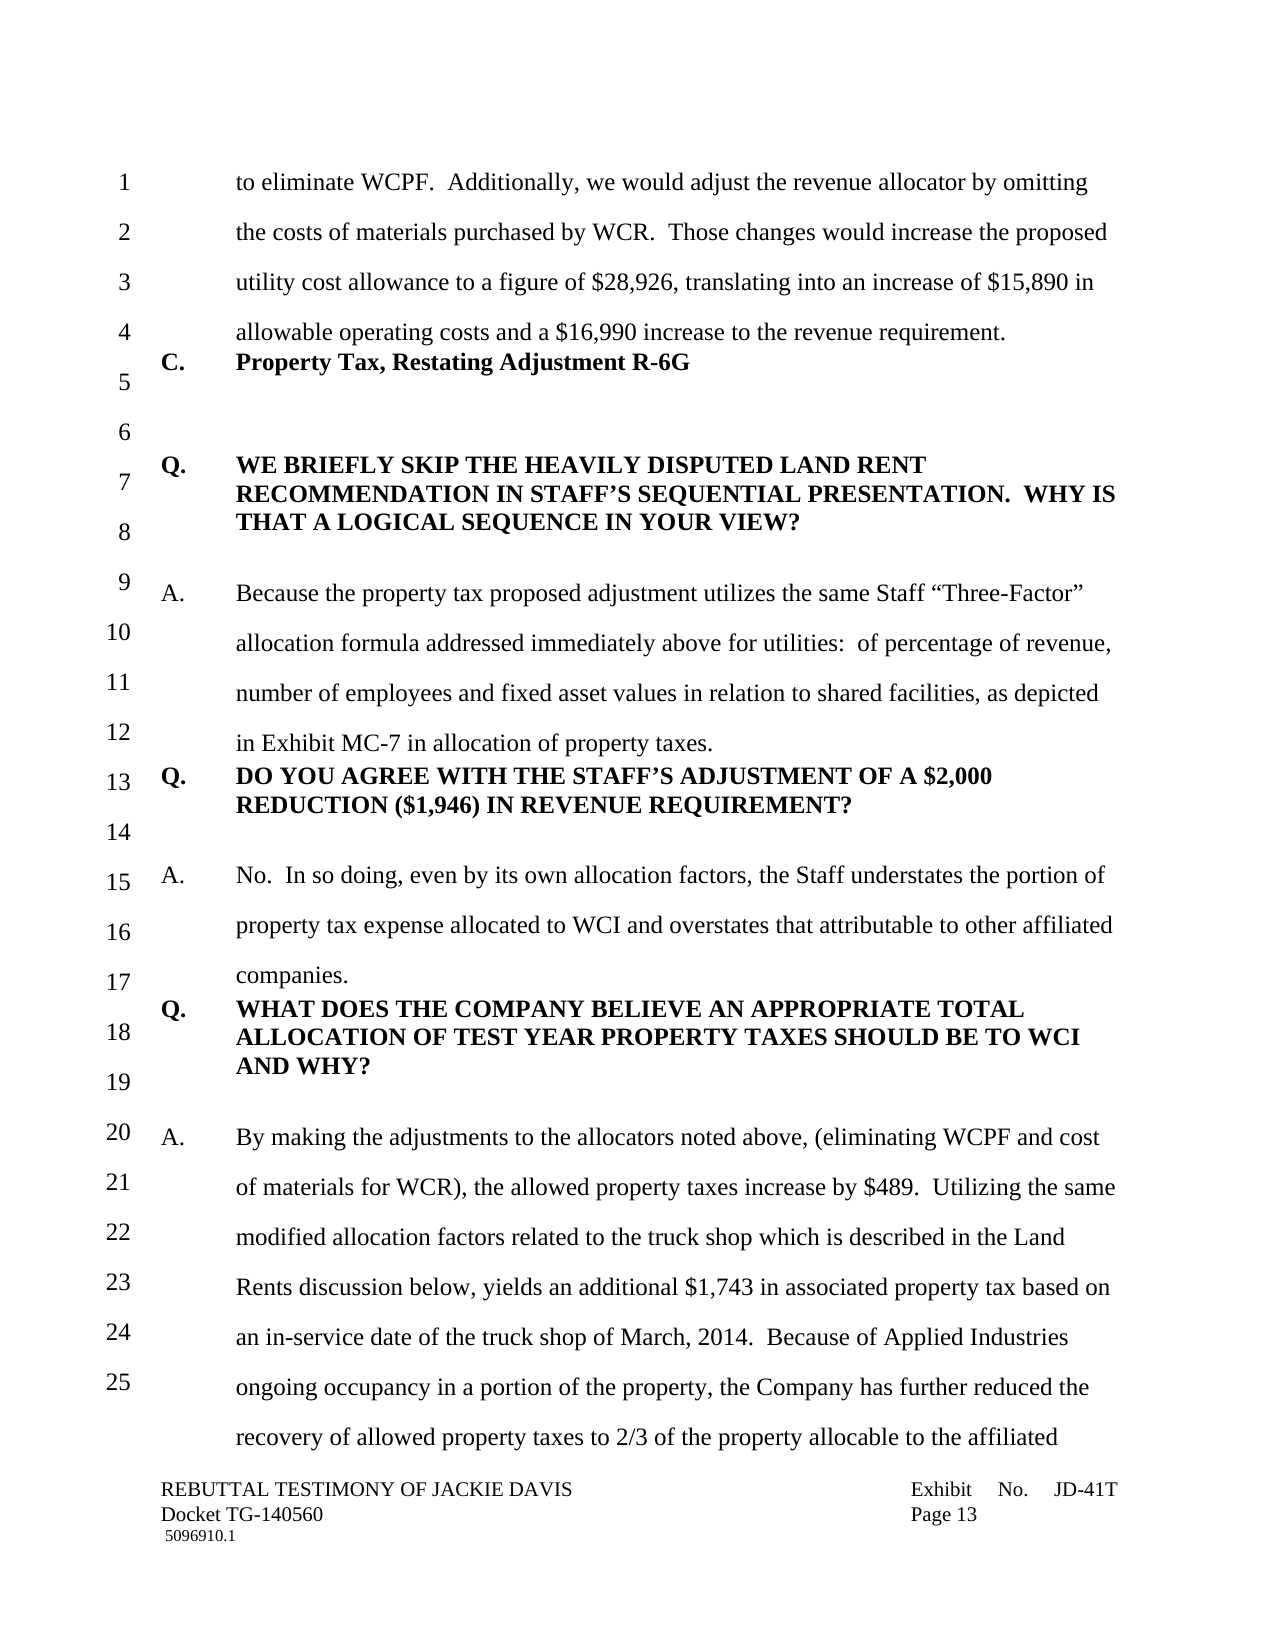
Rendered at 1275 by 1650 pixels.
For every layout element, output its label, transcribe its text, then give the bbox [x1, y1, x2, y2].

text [161, 150, 1117, 350]
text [161, 1105, 1117, 1455]
text Q. WHAT DOES THE COMPANY BELIEVE AN APPROPRIATE TOTAL ALLOCATION OF TEST YEAR PROPERTY TAXES SHOULD BE TO WCI AND WHY? [161, 994, 1117, 1080]
text Q. WE BRIEFLY SKIP THE HEAVILY DISPUTED LAND RENT RECOMMENDATION IN STAFF’S SEQUENTIAL PRESENTATION. WHY IS THAT A LOGICAL SEQUENCE IN YOUR VIEW? [161, 450, 1117, 536]
text A. Because the property tax proposed adjustment utilizes the same Staff “Three-Factor” allocation formula addressed immediately above for utilities: of percentage of revenue, number of employees and fixed asset values in relation to shared facilities, as depicted in Exhibit MC-7 in allocation of property taxes. [161, 561, 1117, 761]
subtitle Property Tax, Restating Adjustment R-6G [161, 350, 1117, 375]
text A. No. In so doing, even by its own allocation factors, the Staff understates the portion of property tax expense allocated to WCI and overstates that attributable to other affiliated companies. [161, 844, 1117, 994]
text Q. DO YOU AGREE WITH THE STAFF’S ADJUSTMENT OF A $2,000 REDUCTION ($1,946) IN REVENUE REQUIREMENT? [161, 761, 1117, 819]
